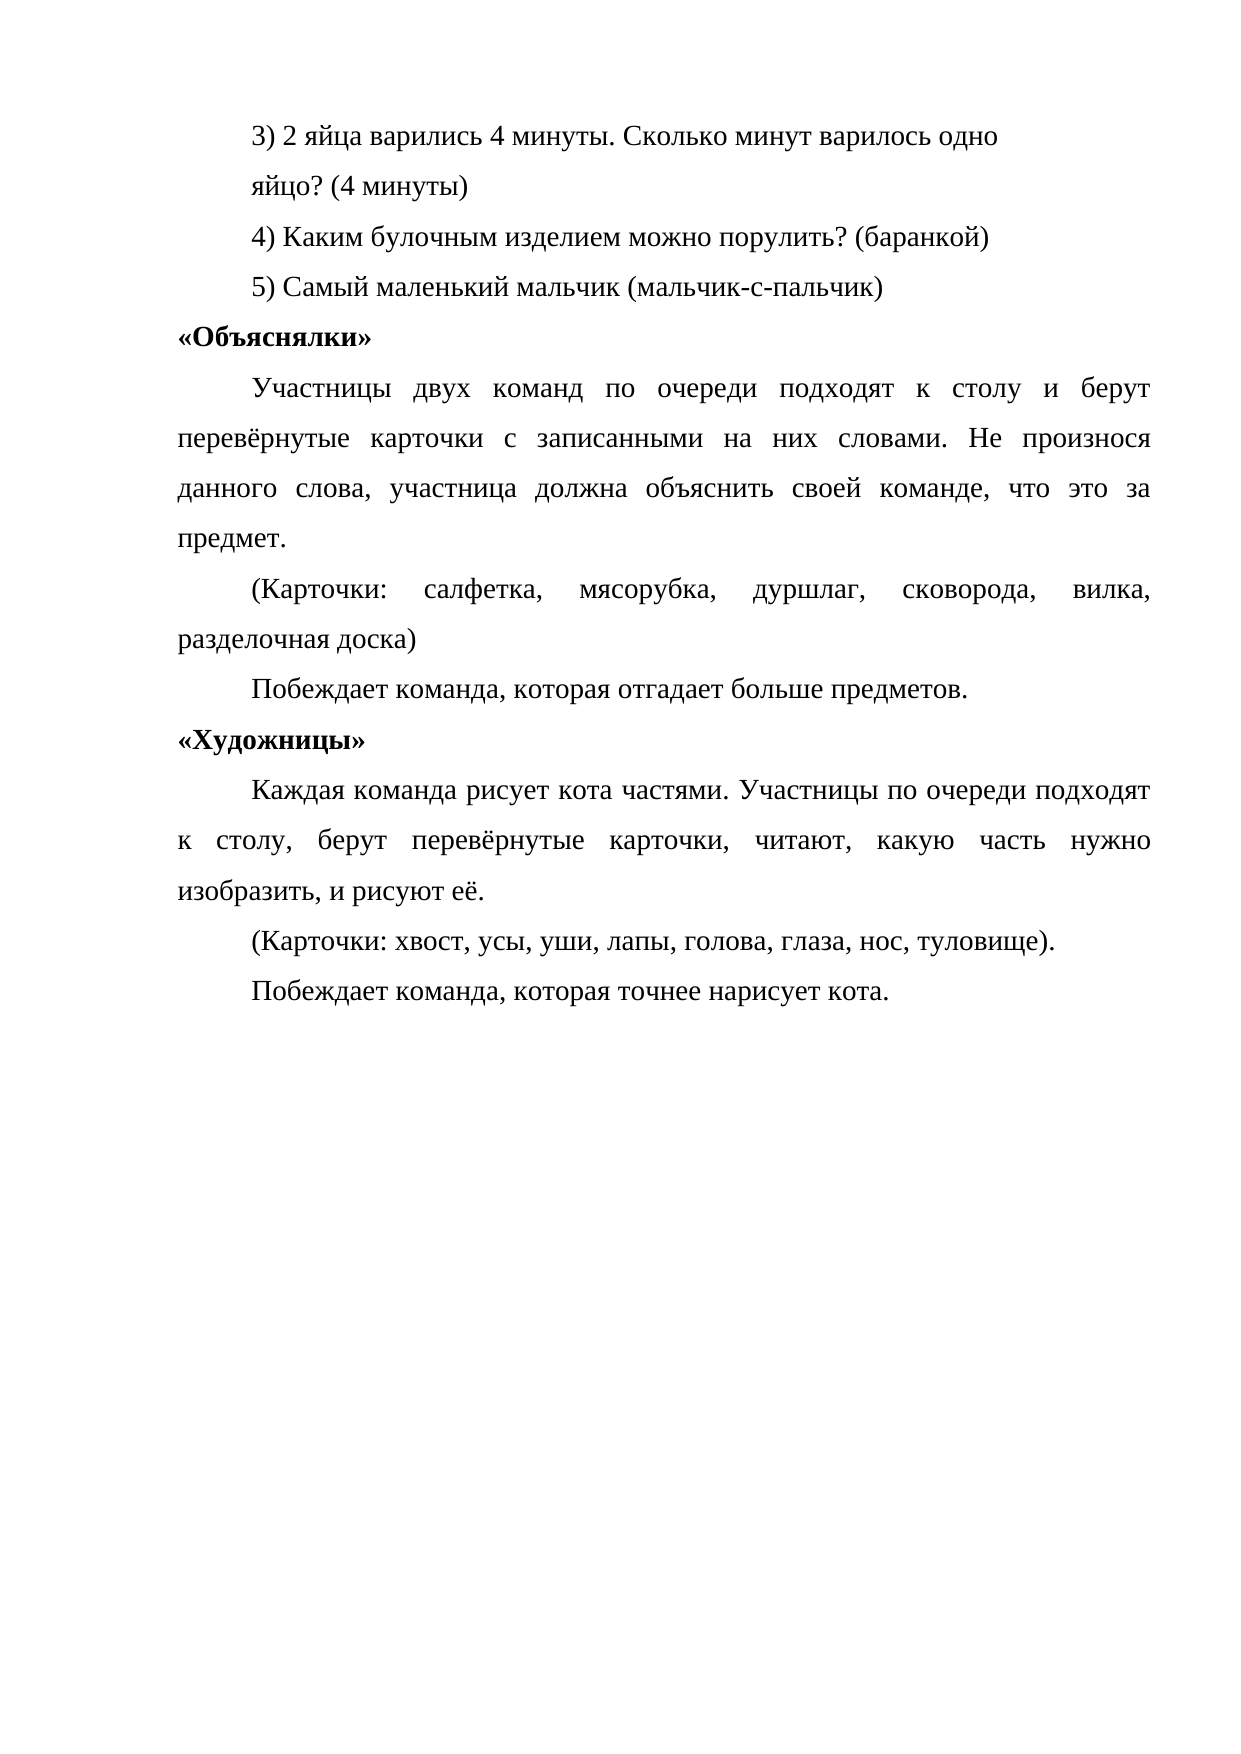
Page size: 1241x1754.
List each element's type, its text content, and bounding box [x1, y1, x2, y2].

text 5) Самый маленький мальчик (мальчик-с-пальчик) [177, 269, 1152, 303]
text 3) 2 яйца варились 4 минуты. Сколько минут варилось одно яйцо? (4 минуты) [177, 118, 1152, 202]
text Участницы двух команд по очереди подходят к столу и берут перевёрнутые карточки с записанными на них словами. Не произнося данного слова, участница должна объяснить своей команде, что это за предмет. [177, 370, 1152, 554]
text «Художницы» [177, 722, 1152, 755]
text (Карточки: хвост, усы, уши, лапы, голова, глаза, нос, туловище). [177, 923, 1152, 957]
text 4) Каким булочным изделием можно порулить? (баранкой) [177, 219, 1152, 252]
text Побеждает команда, которая точнее нарисует кота. [177, 973, 1152, 1007]
text (Карточки: салфетка, мясорубка, дуршлаг, сковорода, вилка, разделочная доска) [177, 571, 1152, 655]
text Побеждает команда, которая отгадает больше предметов. [177, 672, 1152, 705]
text Каждая команда рисует кота частями. Участницы по очереди подходят к столу, берут перевёрнутые карточки, читают, какую часть нужно изобразить, и рисуют её. [177, 772, 1152, 906]
text «Объяснялки» [177, 319, 1152, 353]
